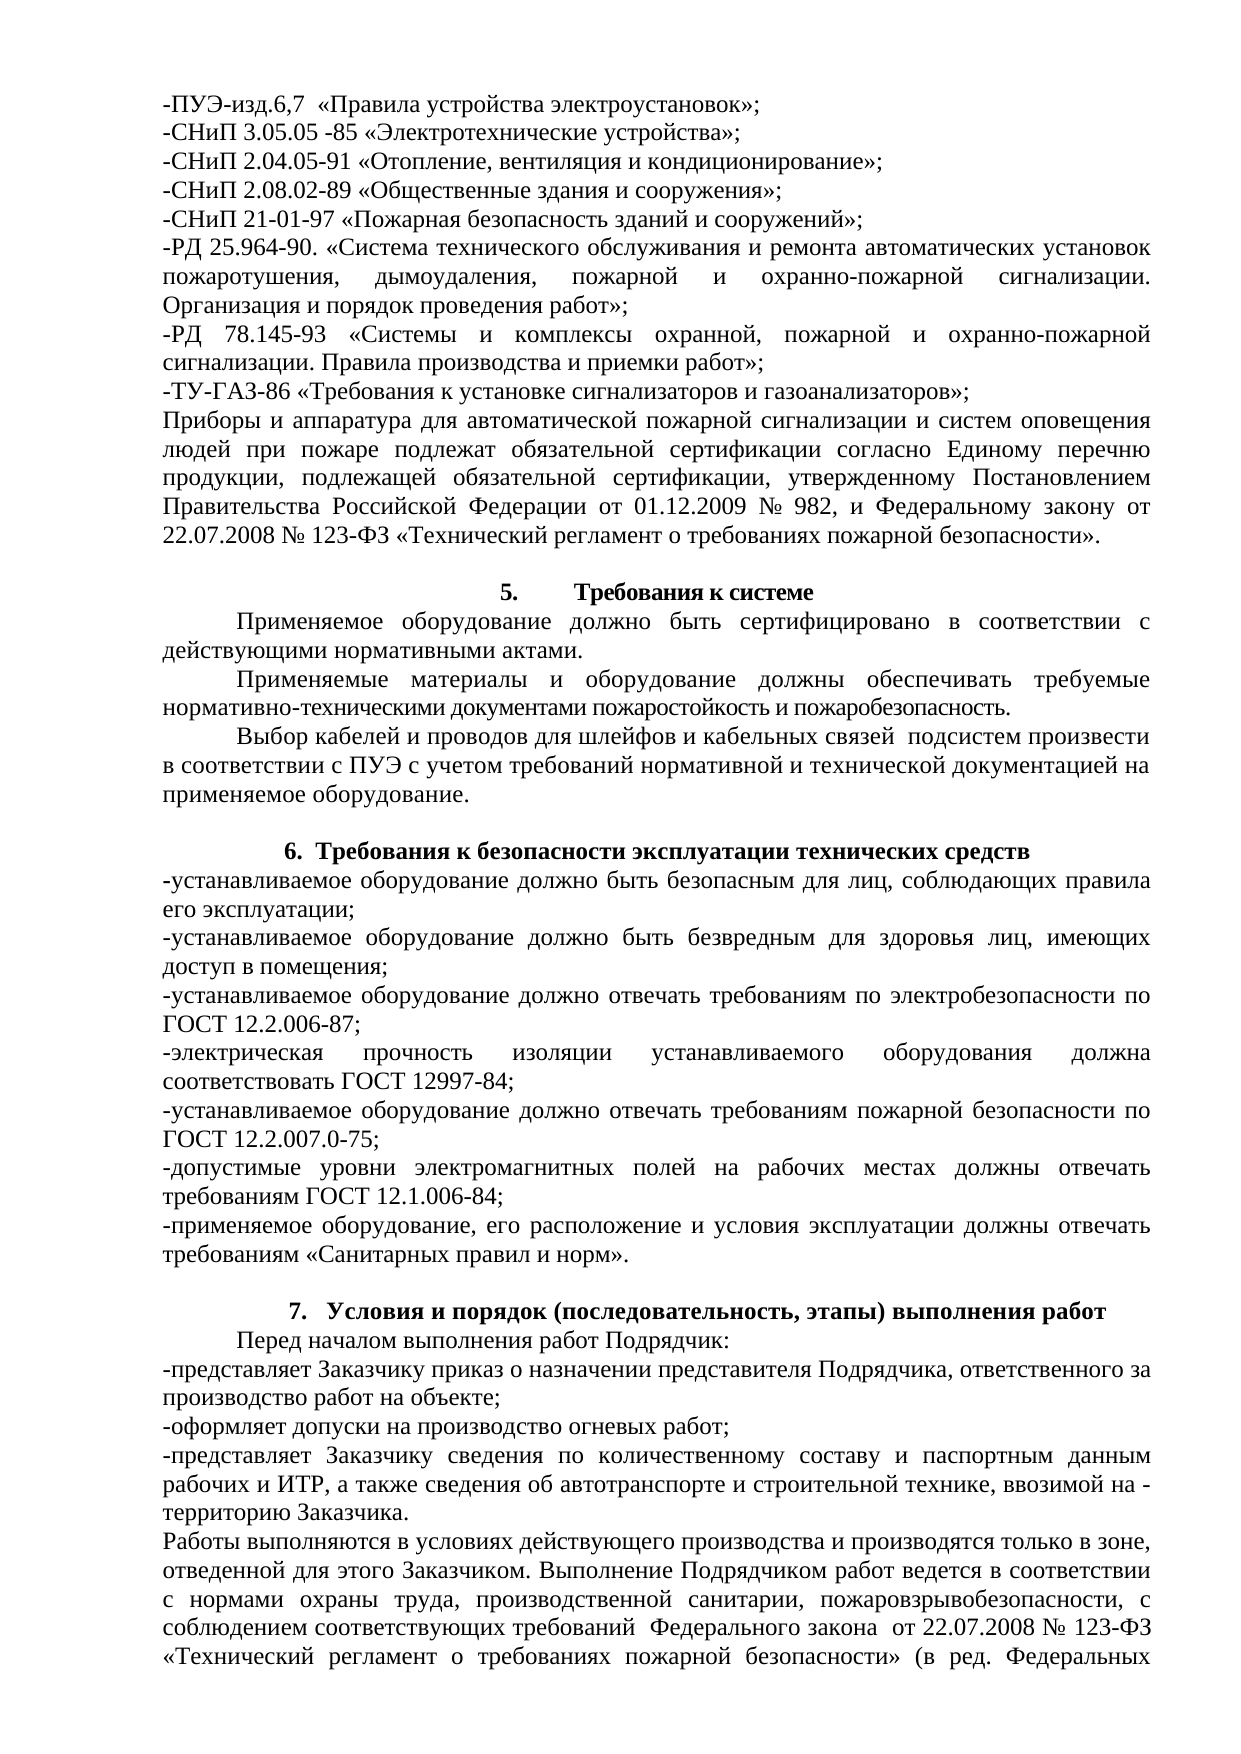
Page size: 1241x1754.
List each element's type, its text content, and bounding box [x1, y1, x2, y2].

text -СНиП 3.05.05 -85 «Электротехнические устройства»; [162, 117, 1152, 146]
text -СНиП 2.08.02-89 «Общественные здания и сооружения»; [162, 175, 1152, 204]
list Условия и порядок (последовательность, этапы) выполнения работ [244, 1296, 1152, 1325]
text -ПУЭ-изд.6,7 «Правила устройства электроустановок»; [162, 89, 1152, 117]
text -РД 78.145-93 «Системы и комплексы охранной, пожарной и охранно-пожарной сигнализации. Правила производства и приемки работ»; [162, 319, 1152, 376]
text -РД 25.964-90. «Система технического обслуживания и ремонта автоматических установок пожаротушения, дымоудаления, пожарной и охранно-пожарной сигнализации. Организация и порядок проведения работ»; [162, 232, 1152, 319]
text -СНиП 2.04.05-91 «Отопление, вентиляция и кондиционирование»; [162, 146, 1152, 175]
text -устанавливаемое оборудование должно отвечать требованиям пожарной безопасности по ГОСТ 12.2.007.0-75; [162, 1095, 1152, 1152]
text -оформляет допуски на производство огневых работ; [162, 1411, 1152, 1440]
text Приборы и аппаратура для автоматической пожарной сигнализации и систем оповещения людей при пожаре подлежат обязательной сертификации согласно Единому перечню продукции, подлежащей обязательной сертификации, утвержденному Постановлением Правительства Российской Федерации от 01.12.2009 № 982, и Федеральному закону от 22.07.2008 № 123-ФЗ «Технический регламент о требованиях пожарной безопасности». [162, 405, 1152, 549]
text -применяемое оборудование, его расположение и условия эксплуатации должны отвечать требованиям «Санитарных правил и норм». [162, 1210, 1152, 1267]
text -СНиП 21-01-97 «Пожарная безопасность зданий и сооружений»; [162, 204, 1152, 232]
text -допустимые уровни электромагнитных полей на рабочих местах должны отвечать требованиям ГОСТ 12.1.006-84; [162, 1152, 1152, 1210]
text -представляет Заказчику сведения по количественному составу и паспортным данным рабочих и ИТР, а также сведения об автотранспорте и строительной технике, ввозимой на -территорию Заказчика. [162, 1440, 1152, 1526]
text Применяемое оборудование должно быть сертифицировано в соответствии с действующими нормативными актами. [162, 606, 1152, 664]
text -ТУ-ГАЗ-86 «Требования к установке сигнализаторов и газоанализаторов»; [162, 376, 1152, 405]
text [162, 1526, 1152, 1670]
text 6. Требования к безопасности эксплуатации технических средств [162, 836, 1152, 865]
text -устанавливаемое оборудование должно быть безвредным для здоровья лиц, имеющих доступ в помещения; [162, 922, 1152, 980]
text Применяемые материалы и оборудование должны обеспечивать требуемые нормативно-техническими документами пожаростойкость и пожаробезопасность. [162, 664, 1152, 721]
text Перед началом выполнения работ Подрядчик: [162, 1325, 1152, 1354]
text -электрическая прочность изоляции устанавливаемого оборудования должна соответствовать ГОСТ 12997-84; [162, 1037, 1152, 1095]
text -представляет Заказчику приказ о назначении представителя Подрядчика, ответственного за производство работ на объекте; [162, 1354, 1152, 1411]
text -устанавливаемое оборудование должно быть безопасным для лиц, соблюдающих правила его эксплуатации; [162, 865, 1152, 922]
text Выбор кабелей и проводов для шлейфов и кабельных связей подсистем произвести в соответствии с ПУЭ с учетом требований нормативной и технической документацией на применяемое оборудование. [162, 721, 1152, 807]
list Требования к системе [162, 577, 1152, 606]
text -устанавливаемое оборудование должно отвечать требованиям по электробезопасности по ГОСТ 12.2.006-87; [162, 980, 1152, 1037]
